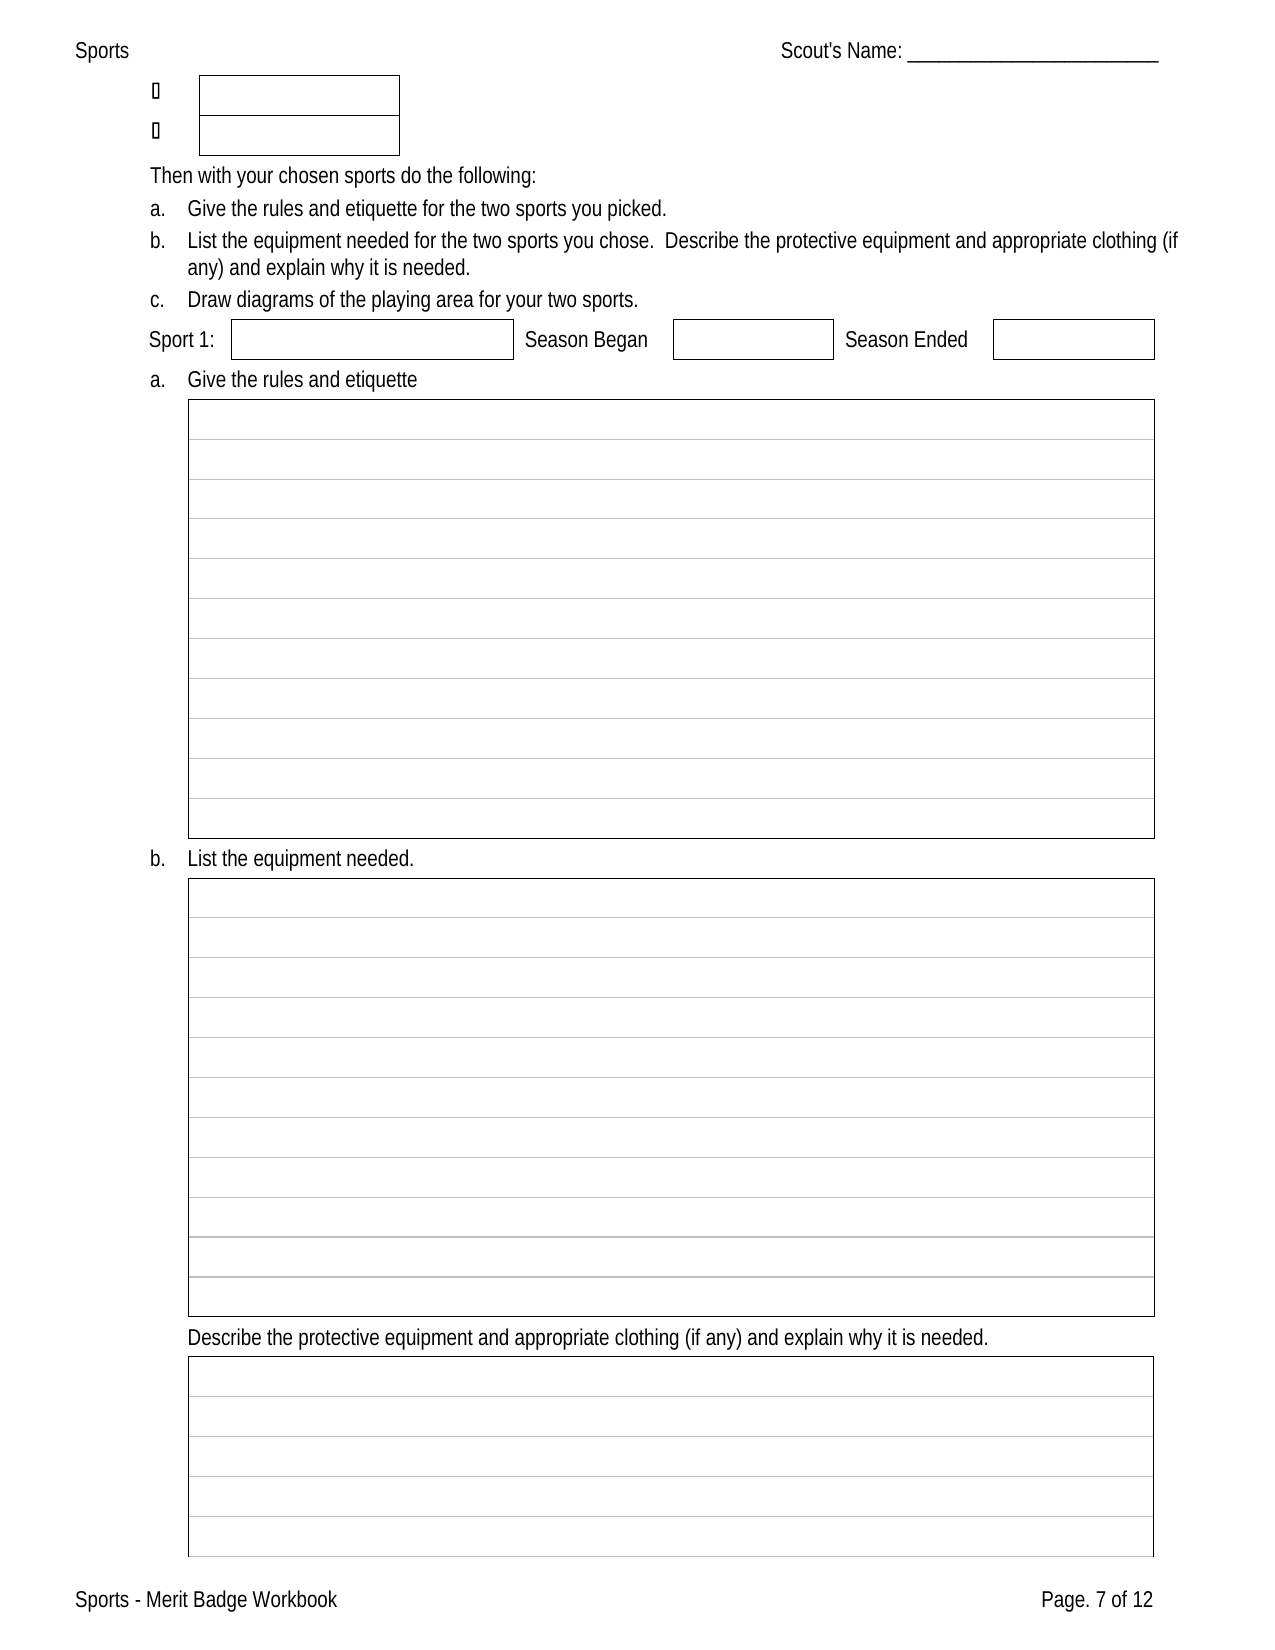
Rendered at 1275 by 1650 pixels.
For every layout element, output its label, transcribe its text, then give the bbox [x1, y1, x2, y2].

table_cell [189, 679, 1154, 718]
text c. Draw diagrams of the playing area for your two sports. [150, 286, 1200, 313]
text Then with your chosen sports do the following: [75, 162, 1200, 188]
table_cell [189, 1158, 1154, 1197]
table_header [232, 320, 513, 359]
table_cell [189, 1038, 1154, 1077]
table_cell [141, 115, 199, 155]
table_cell [189, 759, 1154, 798]
table_cell [189, 639, 1154, 678]
table_header Sport 1: [138, 319, 231, 359]
table_header Season Ended [834, 319, 993, 359]
table_cell [189, 559, 1154, 598]
text Describe the protective equipment and appropriate clothing (if any) and explain why it is needed. [187, 1323, 1200, 1350]
table_cell [189, 1397, 1153, 1436]
text a. Give the rules and etiquette for the two sports you picked. [150, 195, 1200, 221]
table_cell [189, 1238, 1154, 1276]
table_cell [189, 1517, 1153, 1556]
table_cell [189, 1437, 1153, 1476]
table_header [189, 400, 1154, 438]
text a. Give the rules and etiquette [150, 366, 1200, 392]
table_header [141, 75, 199, 115]
table_cell [189, 1278, 1154, 1316]
table_cell [189, 958, 1154, 997]
table_cell [189, 519, 1154, 558]
table_cell [189, 440, 1154, 478]
table_cell [189, 1118, 1154, 1157]
table_header [189, 879, 1154, 917]
table_cell [189, 1078, 1154, 1117]
table_cell [189, 599, 1154, 638]
table_header [189, 1357, 1153, 1396]
table_header [994, 320, 1154, 359]
table_cell [189, 1198, 1154, 1236]
table_cell [189, 1477, 1153, 1516]
text b. List the equipment needed for the two sports you chose. Describe the protective equipment and appropriate clothing (if any) and explain why it is needed. [150, 227, 1200, 280]
table_header [674, 320, 833, 359]
table_cell [189, 998, 1154, 1037]
table_cell [189, 918, 1154, 957]
table_cell [200, 116, 399, 155]
table_cell [189, 799, 1154, 837]
text b. List the equipment needed. [150, 845, 1200, 871]
table_cell [189, 719, 1154, 758]
table_header [200, 76, 399, 115]
table_header Season Began [514, 319, 673, 359]
table_cell [189, 480, 1154, 518]
